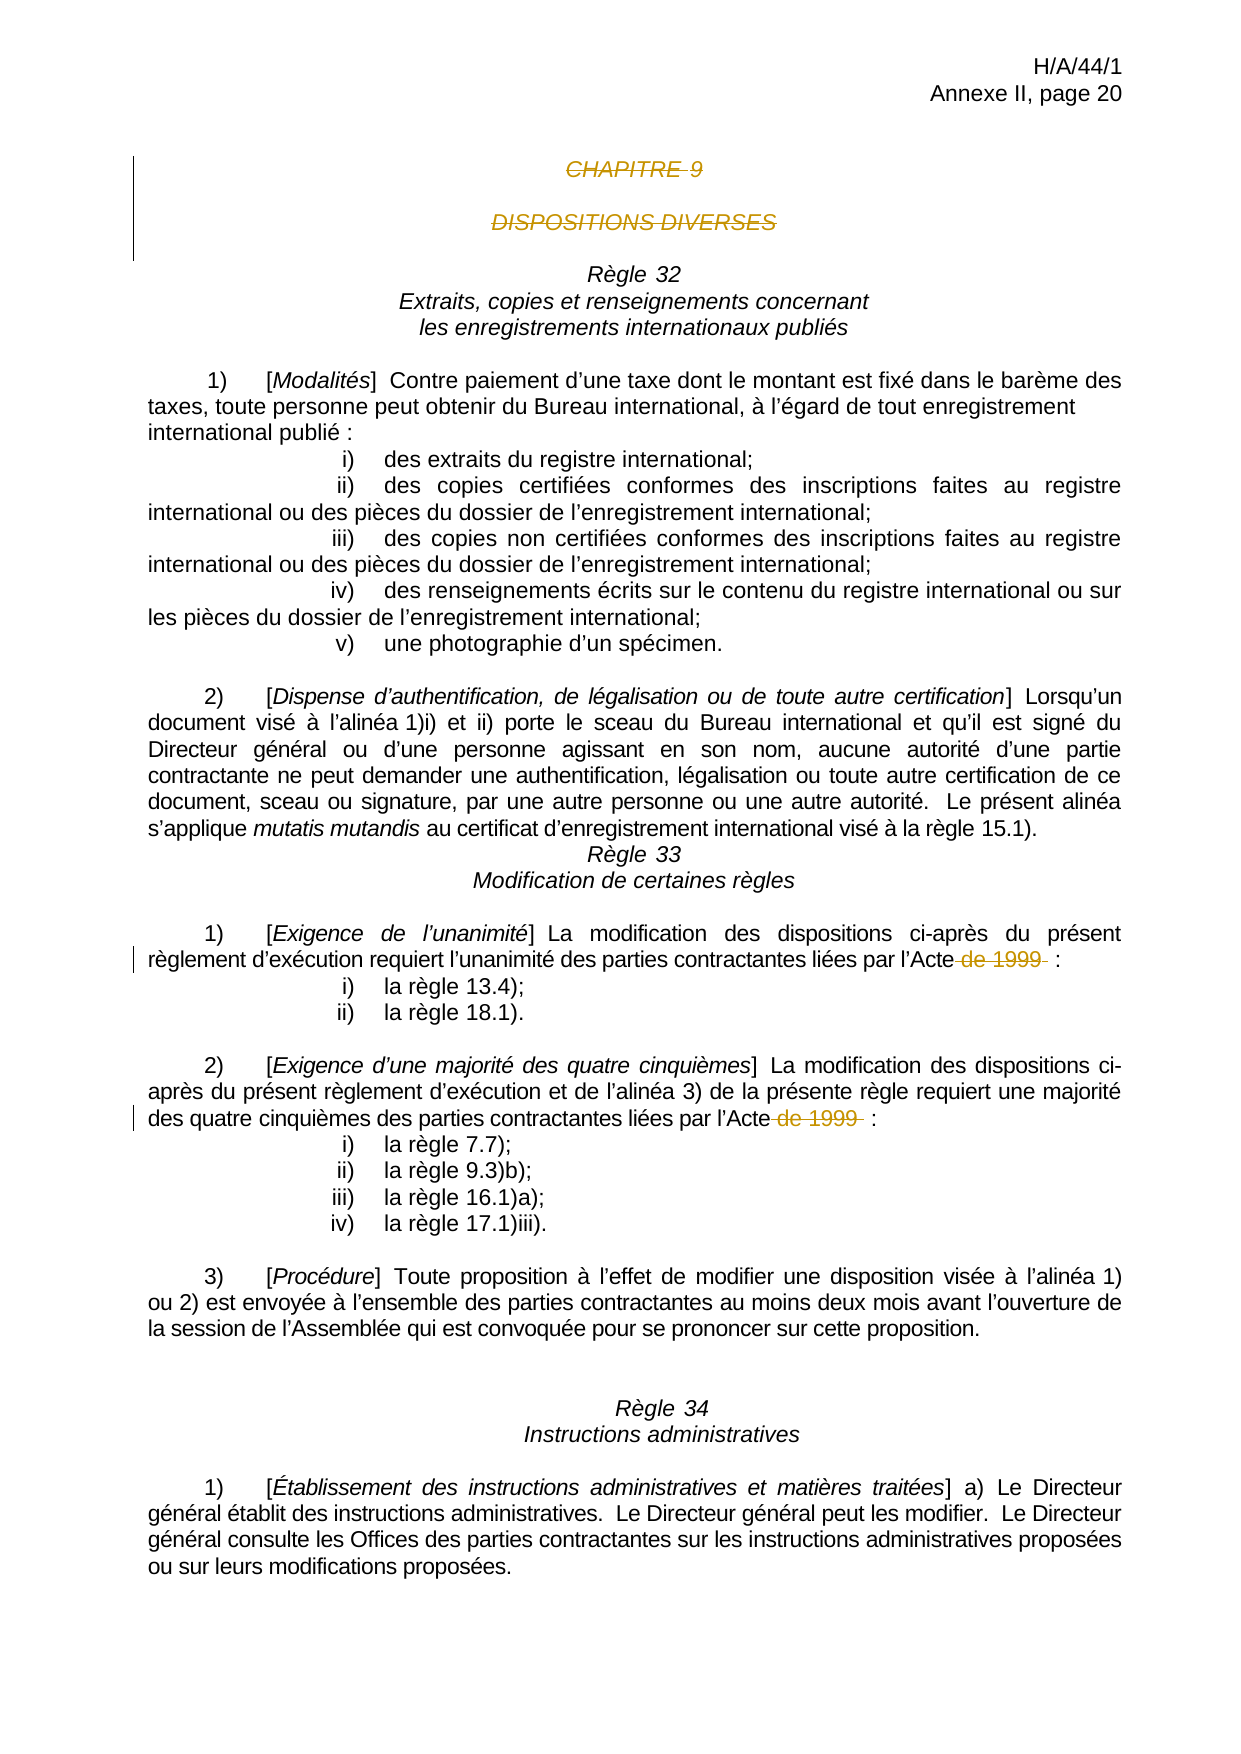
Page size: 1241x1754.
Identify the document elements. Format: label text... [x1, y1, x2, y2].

text iv) la règle 17.1)iii). [148, 1210, 1122, 1236]
text ii) la règle 18.1). [148, 999, 1122, 1026]
text iii) la règle 16.1)a); [148, 1184, 1122, 1210]
text Règle 34 [148, 1394, 1122, 1421]
text Règle 33 [148, 841, 1122, 867]
text Modification de certaines règles [148, 867, 1122, 894]
text 2) [Dispense d’authentification, de légalisation ou de toute autre certification] Lorsqu’un document visé à l’alinéa 1)i) et ii) porte le sceau du Bureau international et qu’il est signé du Directeur général ou d’une personne agissant en son nom, aucune autorité d’une partie contractante ne peut demander une authentification, légalisation ou toute autre certification de ce document, sceau ou signature, par une autre personne ou une autre autorité. Le présent alinéa s’applique mutatis mutandis au certificat d’enregistrement international visé à la règle 15.1). [148, 683, 1122, 841]
text 1) [Modalités] Contre paiement d’une taxe dont le montant est fixé dans le barème des taxes, toute personne peut obtenir du Bureau international, à l’égard de tout enregistrement international publié : [148, 367, 1122, 446]
text i) la règle 7.7); [148, 1131, 1122, 1157]
text 3) [Procédure] Toute proposition à l’effet de modifier une disposition visée à l’alinéa 1) ou 2) est envoyée à l’ensemble des parties contractantes au moins deux mois avant l’ouverture de la session de l’Assemblée qui est convoquée pour se prononcer sur cette proposition. [148, 1263, 1122, 1342]
text i) des extraits du registre international; [148, 446, 1122, 472]
text 1) [Établissement des instructions administratives et matières traitées] a) Le Directeur général établit des instructions administratives. Le Directeur général peut les modifier. Le Directeur général consulte les Offices des parties contractantes sur les instructions administratives proposées ou sur leurs modifications proposées. [148, 1473, 1122, 1579]
text ii) des copies certifiées conformes des inscriptions faites au registre international ou des pièces du dossier de l’enregistrement international; [148, 472, 1122, 525]
text Règle 32 [148, 261, 1122, 288]
text Extraits, copies et renseignements concernant [148, 288, 1122, 314]
text les enregistrements internationaux publiés [148, 314, 1122, 340]
text 2) [Exigence d’une majorité des quatre cinquièmes] La modification des dispositions ci-après du présent règlement d’exécution et de l’alinéa 3) de la présente règle requiert une majorité des quatre cinquièmes des parties contractantes liées par l’Acte : [148, 1052, 1122, 1131]
text iii) des copies non certifiées conformes des inscriptions faites au registre international ou des pièces du dossier de l’enregistrement international; [148, 525, 1122, 577]
text ii) la règle 9.3)b); [148, 1157, 1122, 1184]
text Instructions administratives [148, 1421, 1122, 1447]
text iv) des renseignements écrits sur le contenu du registre international ou sur les pièces du dossier de l’enregistrement international; [148, 577, 1122, 630]
text 1) [Exigence de l’unanimité] La modification des dispositions ci-après du présent règlement d’exécution requiert l’unanimité des parties contractantes liées par l’Acte : [148, 920, 1122, 973]
text v) une photographie d’un spécimen. [148, 630, 1122, 657]
text i) la règle 13.4); [148, 973, 1122, 999]
